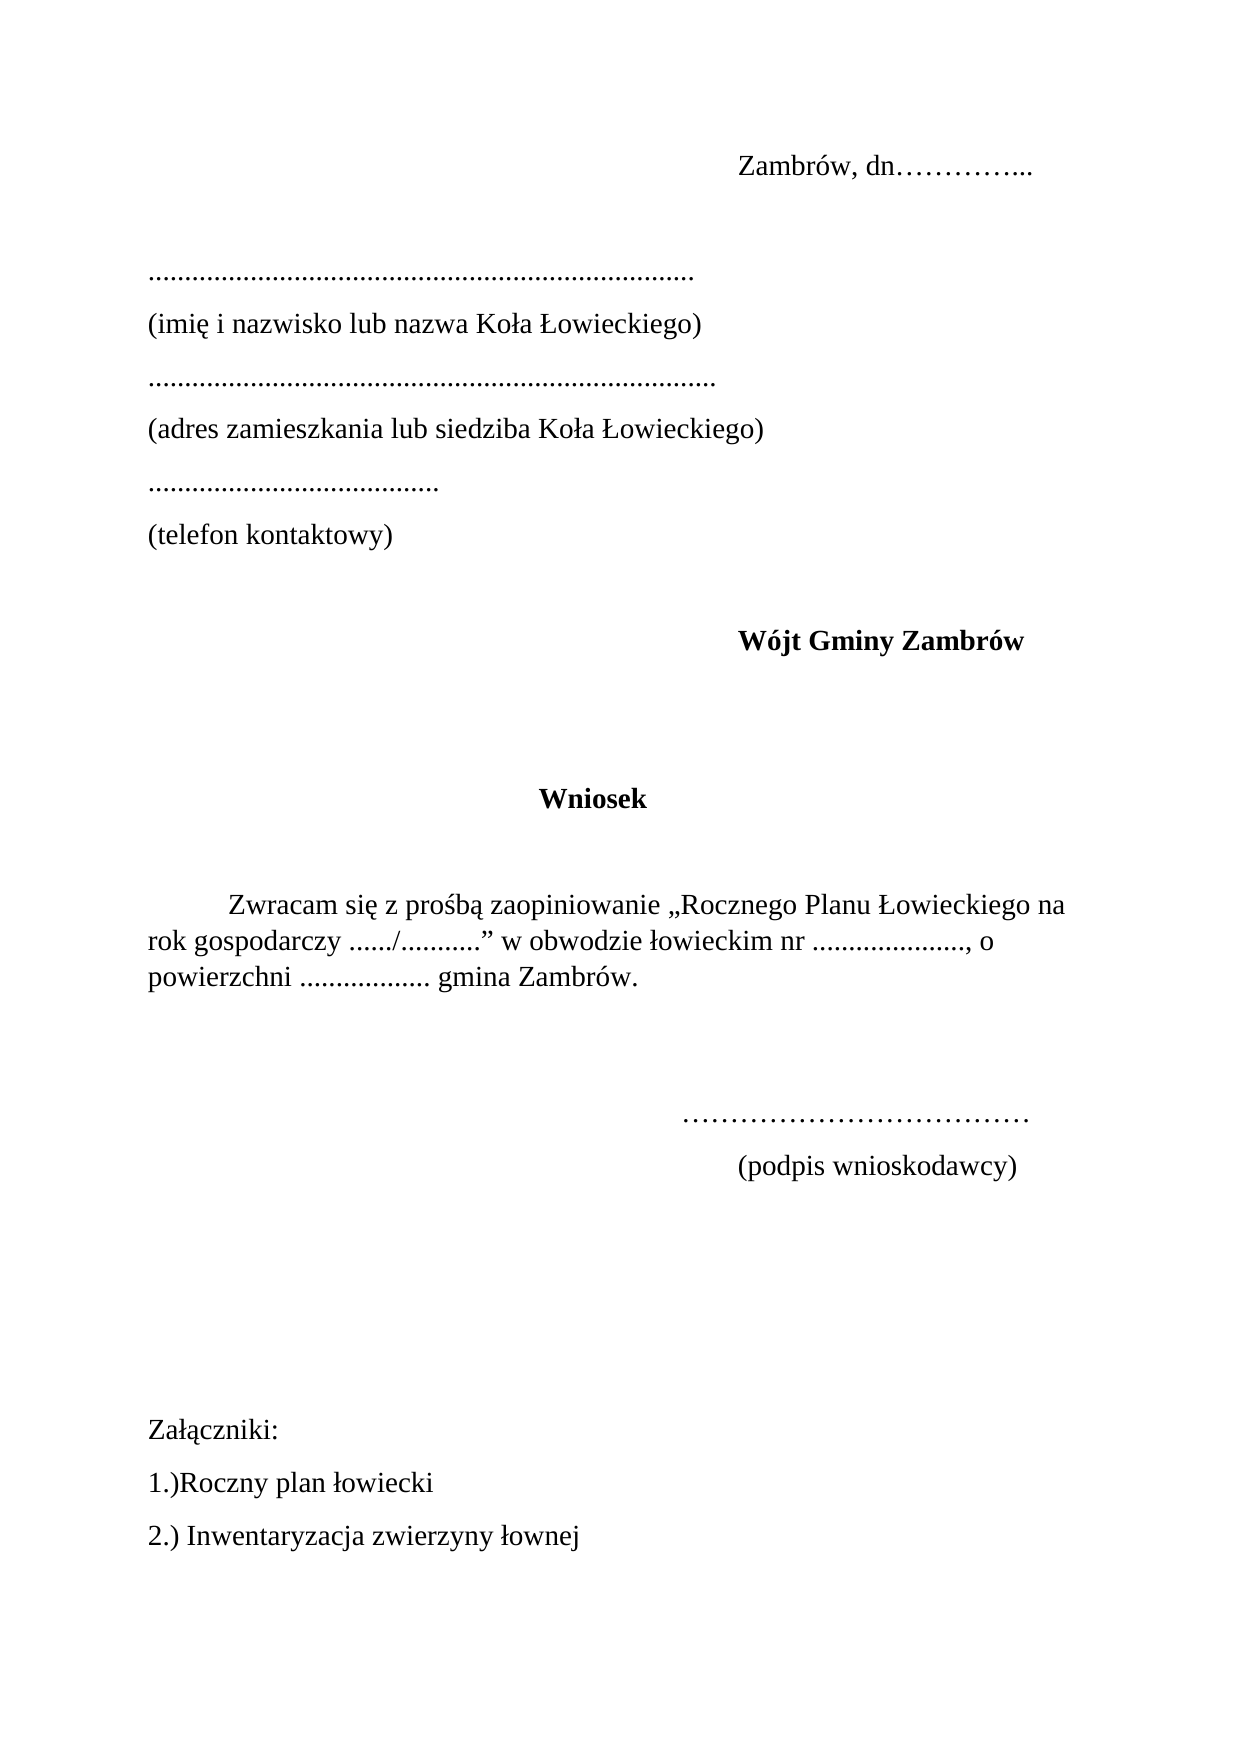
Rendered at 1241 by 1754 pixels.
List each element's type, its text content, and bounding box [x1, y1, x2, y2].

text Zwracam się z prośbą zaopiniowanie „Rocznego Planu Łowieckiego na rok gospodarczy ....../...........” w obwodzie łowieckim nr ....................., o powierzchni .................. gmina Zambrów. [148, 887, 1093, 993]
text 2.) Inwentaryzacja zwierzyny łownej [148, 1518, 1093, 1552]
text (adres zamieszkania lub siedziba Koła Łowieckiego) [148, 412, 1093, 445]
text Załączniki: [148, 1412, 1093, 1446]
text ........................................ [148, 464, 1093, 498]
text (imię i nazwisko lub nazwa Koła Łowieckiego) [148, 306, 1093, 339]
text 1.)Roczny plan łowiecki [148, 1465, 1093, 1499]
text Wniosek [148, 781, 1093, 815]
text ……………………………… [148, 1065, 1093, 1129]
text (telefon kontaktowy) [148, 517, 1093, 551]
text Zambrów, dn…………... [148, 148, 1093, 181]
text .............................................................................. [148, 359, 1093, 392]
text Wójt Gminy Zambrów [738, 623, 1093, 656]
text (podpis wnioskodawcy) [664, 1148, 1093, 1182]
text ........................................................................... [148, 253, 1093, 287]
